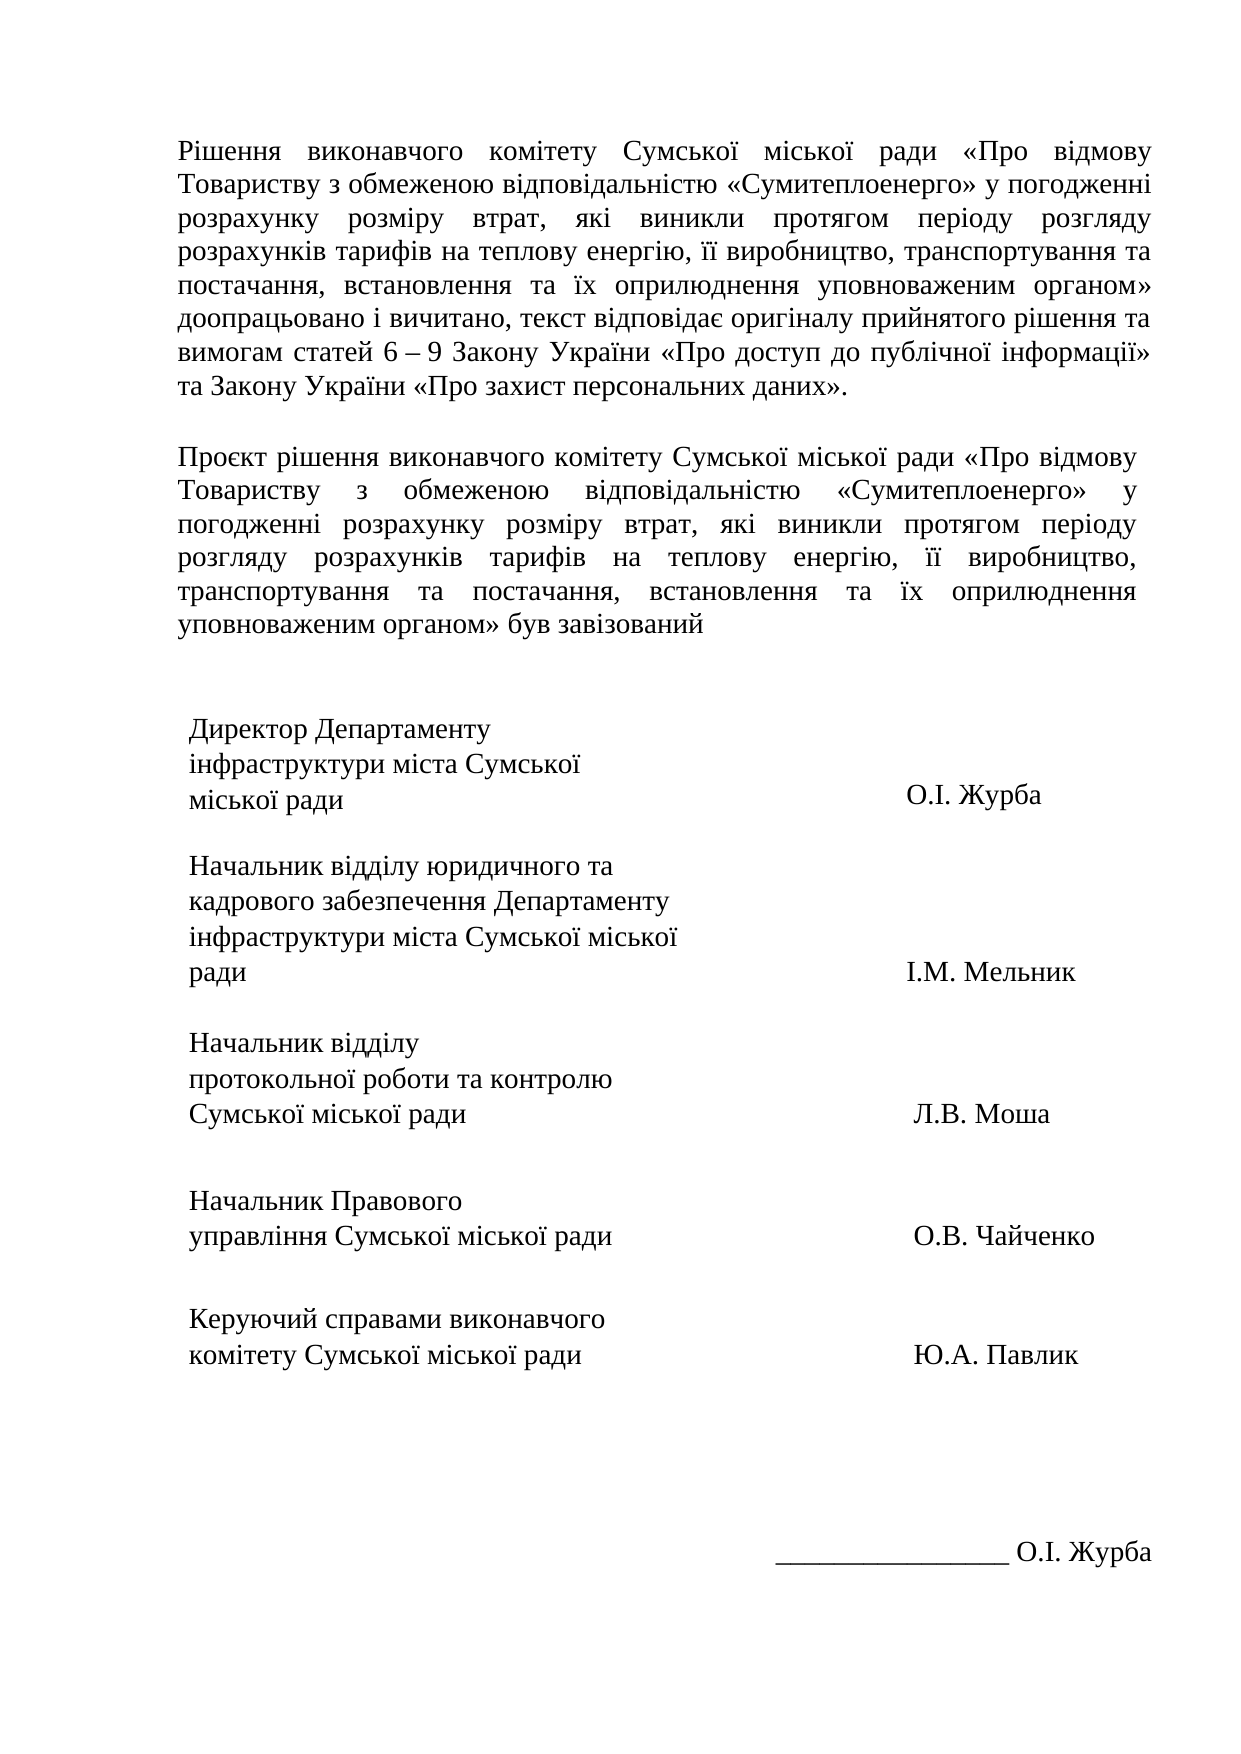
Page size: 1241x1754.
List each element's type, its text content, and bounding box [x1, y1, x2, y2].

table_cell І.М. Мельник [698, 848, 1132, 1026]
table_cell Начальник відділу протокольної роботи та контролю Сумської міської ради [177, 1026, 698, 1183]
table_cell О.В. Чайченко [698, 1183, 1132, 1301]
table_cell Начальник Правового управління Сумської міської ради [177, 1183, 698, 1301]
table_cell Ю.А. Павлик [698, 1301, 1132, 1400]
table_header О.І. Журба [698, 640, 1132, 848]
table_cell Начальник відділу юридичного та кадрового забезпечення Департаменту інфраструктури міста Сумської міської ради [177, 848, 698, 1026]
table_header Директор Департаменту інфраструктури міста Сумської міської ради [177, 640, 698, 848]
table_cell Л.В. Моша [698, 1026, 1132, 1183]
text Проєкт рішення виконавчого комітету Сумської міської ради «Про відмову Товариству з обмеженою відповідальністю «Сумитеплоенерго» у погодженні розрахунку розміру втрат, які виникли протягом періоду розгляду розрахунків тарифів на теплову енергію, її виробництво, транспортування та постачання, встановлення та їх оприлюднення уповноваженим органом» був завізований [177, 439, 1137, 640]
text ________________ О.І. Журба [177, 1534, 1152, 1568]
text Рішення виконавчого комітету Сумської міської ради «Про відмову Товариству з обмеженою відповідальністю «Сумитеплоенерго» у погодженні розрахунку розміру втрат, які виникли протягом періоду розгляду розрахунків тарифів на теплову енергію, її виробництво, транспортування та постачання, встановлення та їх оприлюднення уповноваженим органом» доопрацьовано і вичитано, текст відповідає оригіналу прийнятого рішення та вимогам статей 6 – 9 Закону України «Про доступ до публічної інформації» та Закону України «Про захист персональних даних». [177, 133, 1152, 401]
table_cell Керуючий справами виконавчого комітету Сумської міської ради [177, 1301, 698, 1400]
